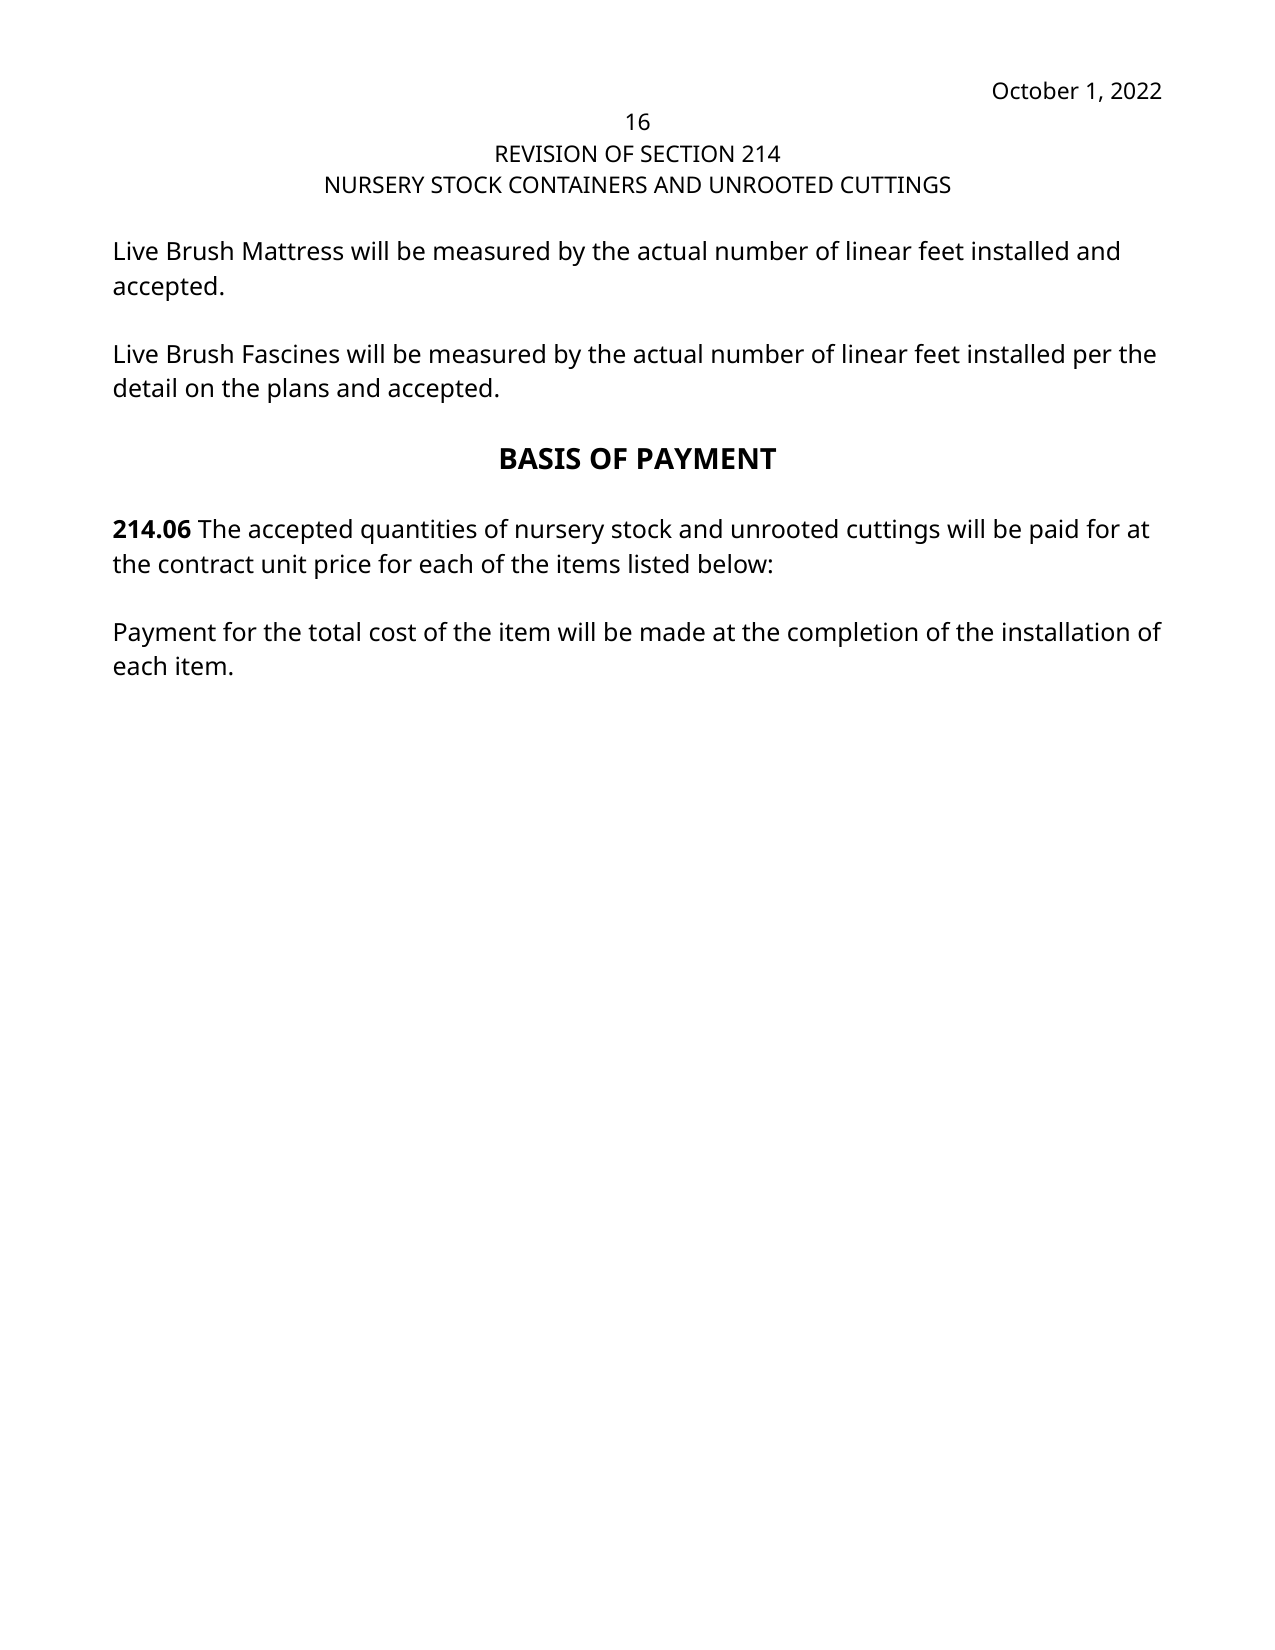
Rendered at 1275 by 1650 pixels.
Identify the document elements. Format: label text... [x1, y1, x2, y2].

text 214.06 The accepted quantities of nursery stock and unrooted cuttings will be paid for at the contract unit price for each of the items listed below: [112, 512, 1162, 580]
text Payment for the total cost of the item will be made at the completion of the installation of each item. [112, 614, 1162, 682]
text Live Brush Mattress will be measured by the actual number of linear feet installed and accepted. [112, 234, 1162, 302]
text Live Brush Fascines will be measured by the actual number of linear feet installed per the detail on the plans and accepted. [112, 336, 1162, 404]
subtitle BASIS OF PAYMENT [112, 438, 1162, 478]
